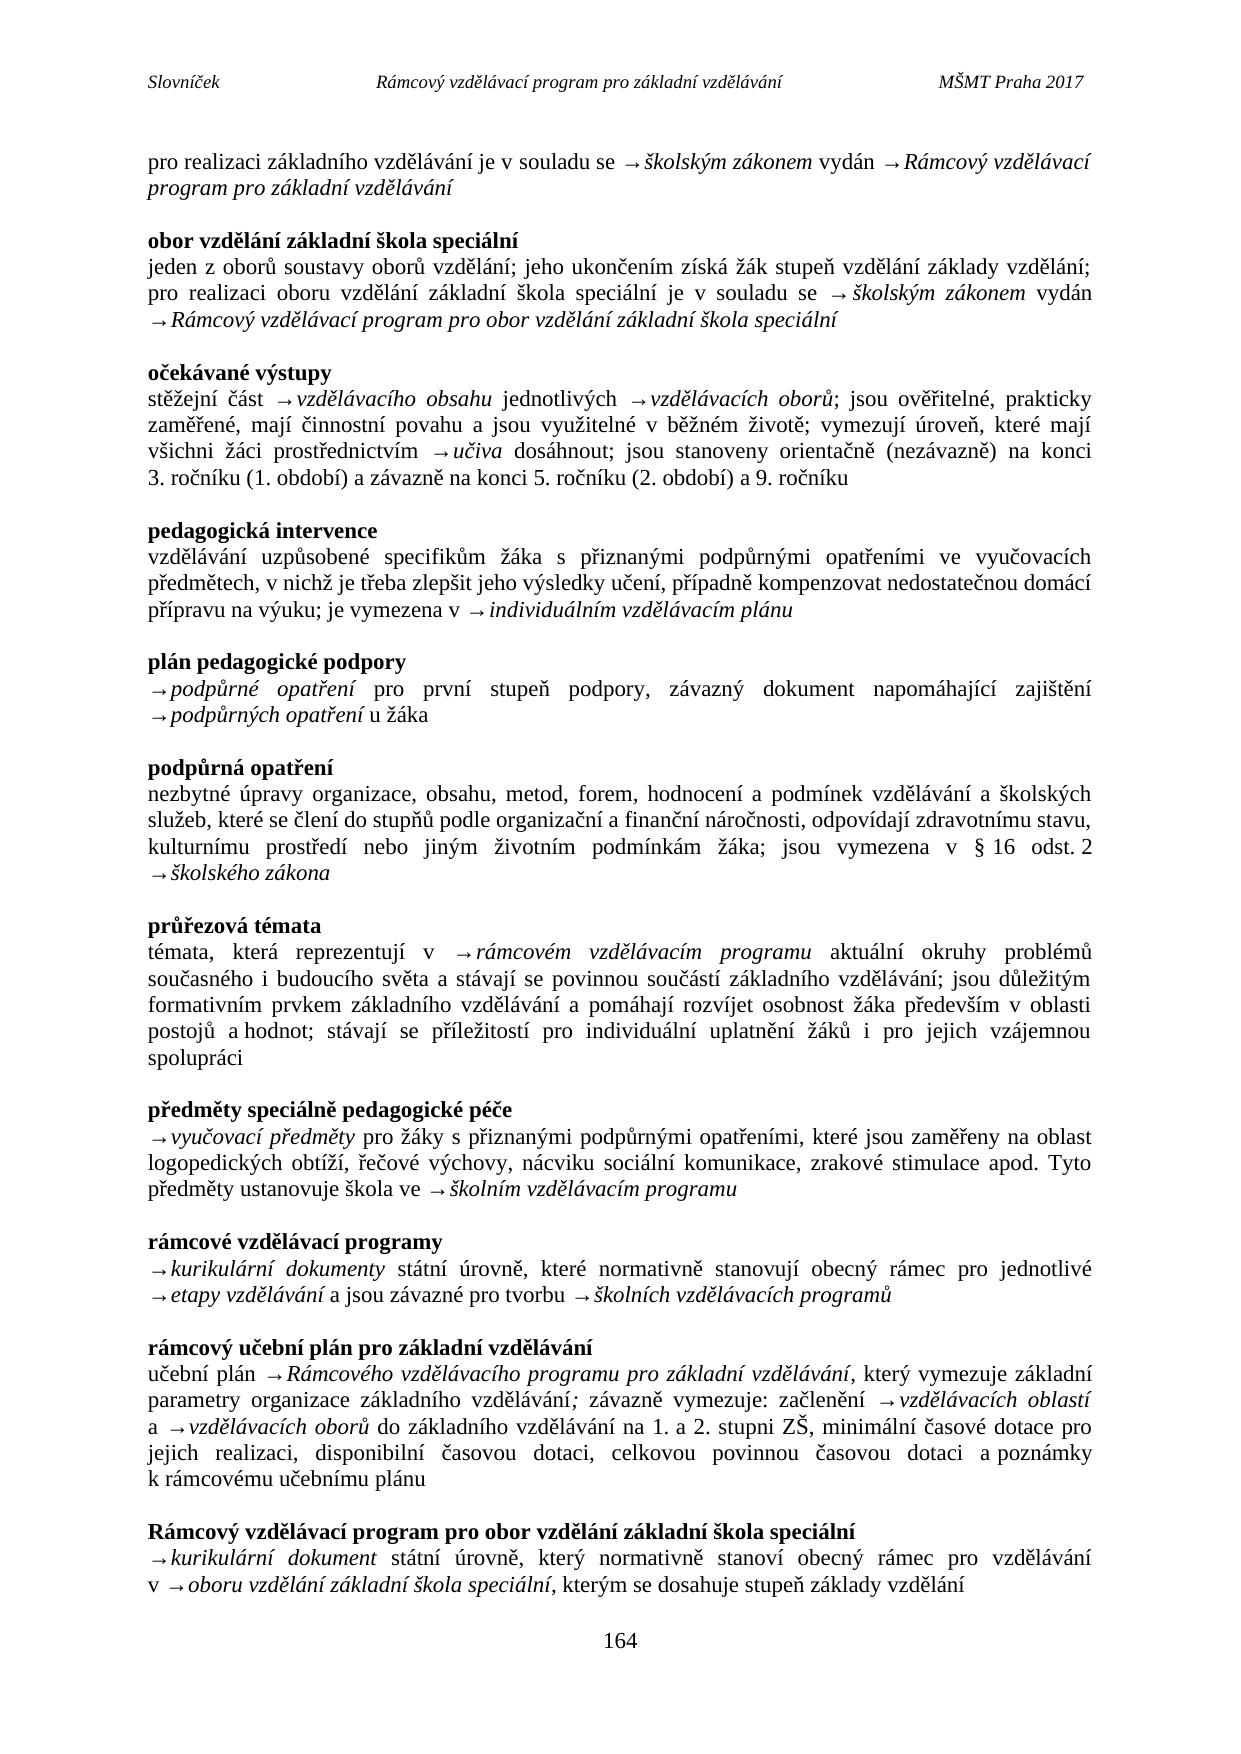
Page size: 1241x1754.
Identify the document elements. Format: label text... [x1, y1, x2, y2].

text nezbytné úpravy organizace, obsahu, metod, forem, hodnocení a podmínek vzdělávání a školských služeb, které se člení do stupňů podle organizační a finanční náročnosti, odpovídají zdravotnímu stavu, kulturnímu prostředí nebo jiným životním podmínkám žáka; jsou vymezena v § 16 odst. 2 →školského zákona [148, 780, 1092, 886]
text očekávané výstupy [148, 358, 1092, 385]
text rámcový učební plán pro základní vzdělávání [148, 1334, 1092, 1360]
text →kurikulární dokument státní úrovně, který normativně stanoví obecný rámec pro vzdělávání v →oboru vzdělání základní škola speciální, kterým se dosahuje stupeň základy vzdělání [148, 1544, 1092, 1597]
text pedagogická intervence [148, 517, 1092, 543]
text obor vzdělání základní škola speciální [148, 227, 1092, 253]
text →vyučovací předměty pro žáky s přiznanými podpůrnými opatřeními, které jsou zaměřeny na oblast logopedických obtíží, řečové výchovy, nácviku sociální komunikace, zrakové stimulace apod. Tyto předměty ustanovuje škola ve →školním vzdělávacím programu [148, 1123, 1092, 1202]
text plán pedagogické podpory [148, 648, 1092, 675]
text učební plán →Rámcového vzdělávacího programu pro základní vzdělávání, který vymezuje základní parametry organizace základního vzdělávání; závazně vymezuje: začlenění →vzdělávacích oblastí a →vzdělávacích oborů do základního vzdělávání na 1. a 2. stupni ZŠ, minimální časové dotace pro jejich realizaci, disponibilní časovou dotaci, celkovou povinnou časovou dotaci a poznámky k rámcovému učebnímu plánu [148, 1360, 1092, 1492]
text Rámcový vzdělávací program pro obor vzdělání základní škola speciální [148, 1518, 1092, 1544]
text průřezová témata [148, 912, 1092, 938]
text →podpůrné opatření pro první stupeň podpory, závazný dokument napomáhající zajištění →podpůrných opatření u žáka [148, 675, 1092, 727]
text vzdělávání uzpůsobené specifikům žáka s přiznanými podpůrnými opatřeními ve vyučovacích předmětech, v nichž je třeba zlepšit jeho výsledky učení, případně kompenzovat nedostatečnou domácí přípravu na výuku; je vymezena v →individuálním vzdělávacím plánu [148, 543, 1092, 622]
text rámcové vzdělávací programy [148, 1228, 1092, 1254]
text jeden z oborů soustavy oborů vzdělání; jeho ukončením získá žák stupeň vzdělání základy vzdělání; pro realizaci oboru vzdělání základní škola speciální je v souladu se →školským zákonem vydán →Rámcový vzdělávací program pro obor vzdělání základní škola speciální [148, 253, 1092, 332]
text předměty speciálně pedagogické péče [148, 1096, 1092, 1123]
text podpůrná opatření [148, 754, 1092, 780]
text stěžejní část →vzdělávacího obsahu jednotlivých →vzdělávacích oborů; jsou ověřitelné, prakticky zaměřené, mají činnostní povahu a jsou využitelné v běžném životě; vymezují úroveň, které mají všichni žáci prostřednictvím →učiva dosáhnout; jsou stanoveny orientačně (nezávazně) na konci 3. ročníku (1. období) a závazně na konci 5. ročníku (2. období) a 9. ročníku [148, 385, 1092, 490]
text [148, 148, 1092, 200]
text →kurikulární dokumenty státní úrovně, které normativně stanovují obecný rámec pro jednotlivé →etapy vzdělávání a jsou závazné pro tvorbu →školních vzdělávacích programů [148, 1254, 1092, 1307]
text témata, která reprezentují v →rámcovém vzdělávacím programu aktuální okruhy problémů současného i budoucího světa a stávají se povinnou součástí základního vzdělávání; jsou důležitým formativním prvkem základního vzdělávání a pomáhají rozvíjet osobnost žáka především v oblasti postojů a hodnot; stávají se příležitostí pro individuální uplatnění žáků i pro jejich vzájemnou spolupráci [148, 938, 1092, 1070]
